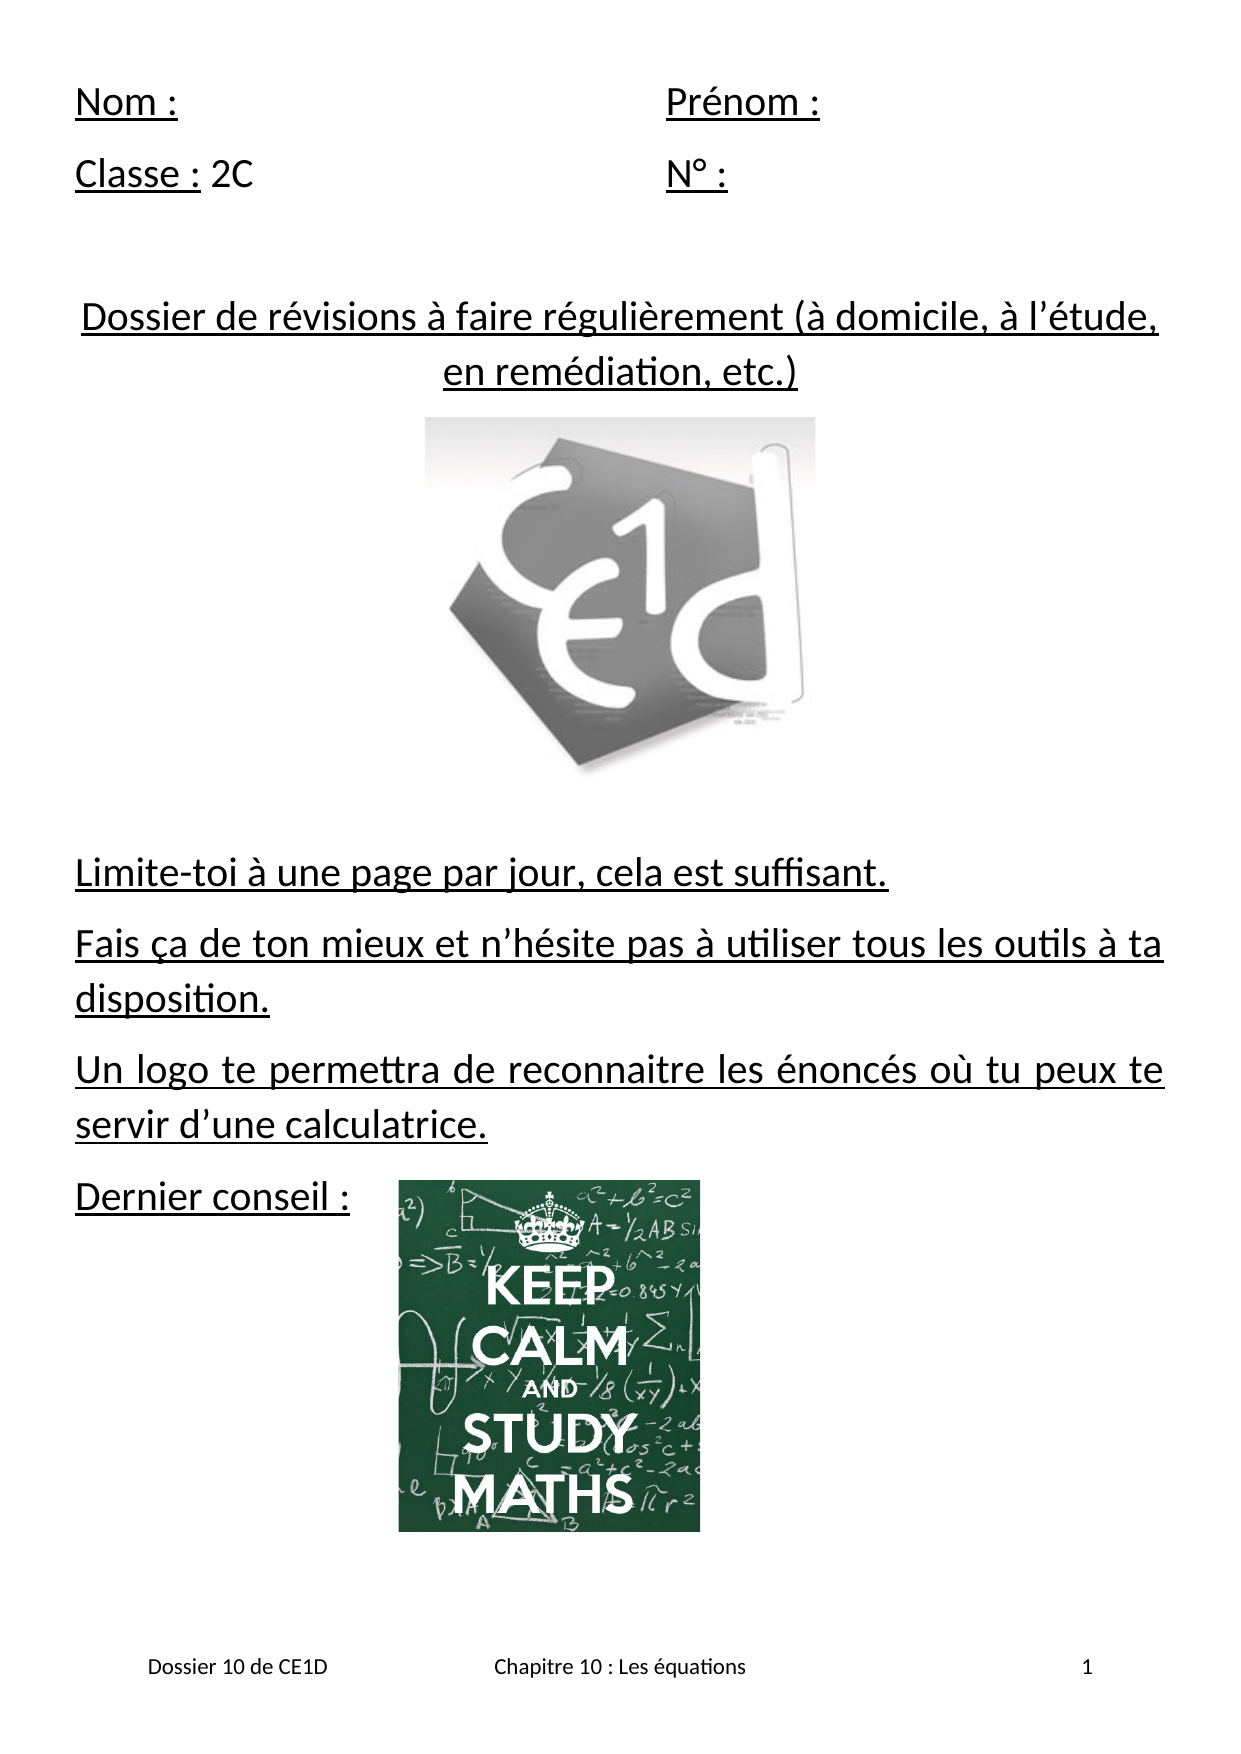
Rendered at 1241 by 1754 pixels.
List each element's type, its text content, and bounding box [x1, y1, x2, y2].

text Fais ça de ton mieux et n’hésite pas à utiliser tous les outils à ta disposition. [75, 917, 1165, 1023]
picture [398, 1180, 700, 1532]
text Dernier conseil : [75, 1170, 1165, 1221]
text Un logo te permettra de reconnaitre les énoncés où tu peux te servir d’une calculatrice. [75, 1043, 1165, 1087]
picture [424, 417, 816, 781]
text Nom : Prénom : [75, 75, 1165, 126]
text Un logo te permettra de reconnaitre les énoncés où tu peux te servir d’une calculatrice. [75, 1089, 1165, 1149]
text Dossier de révisions à faire régulièrement (à domicile, à l’étude, en remédiation, etc.) [75, 290, 1165, 395]
text Limite-toi à une page par jour, cela est suffisant. [75, 846, 1165, 896]
text Classe : 2C N° : [75, 147, 1165, 197]
